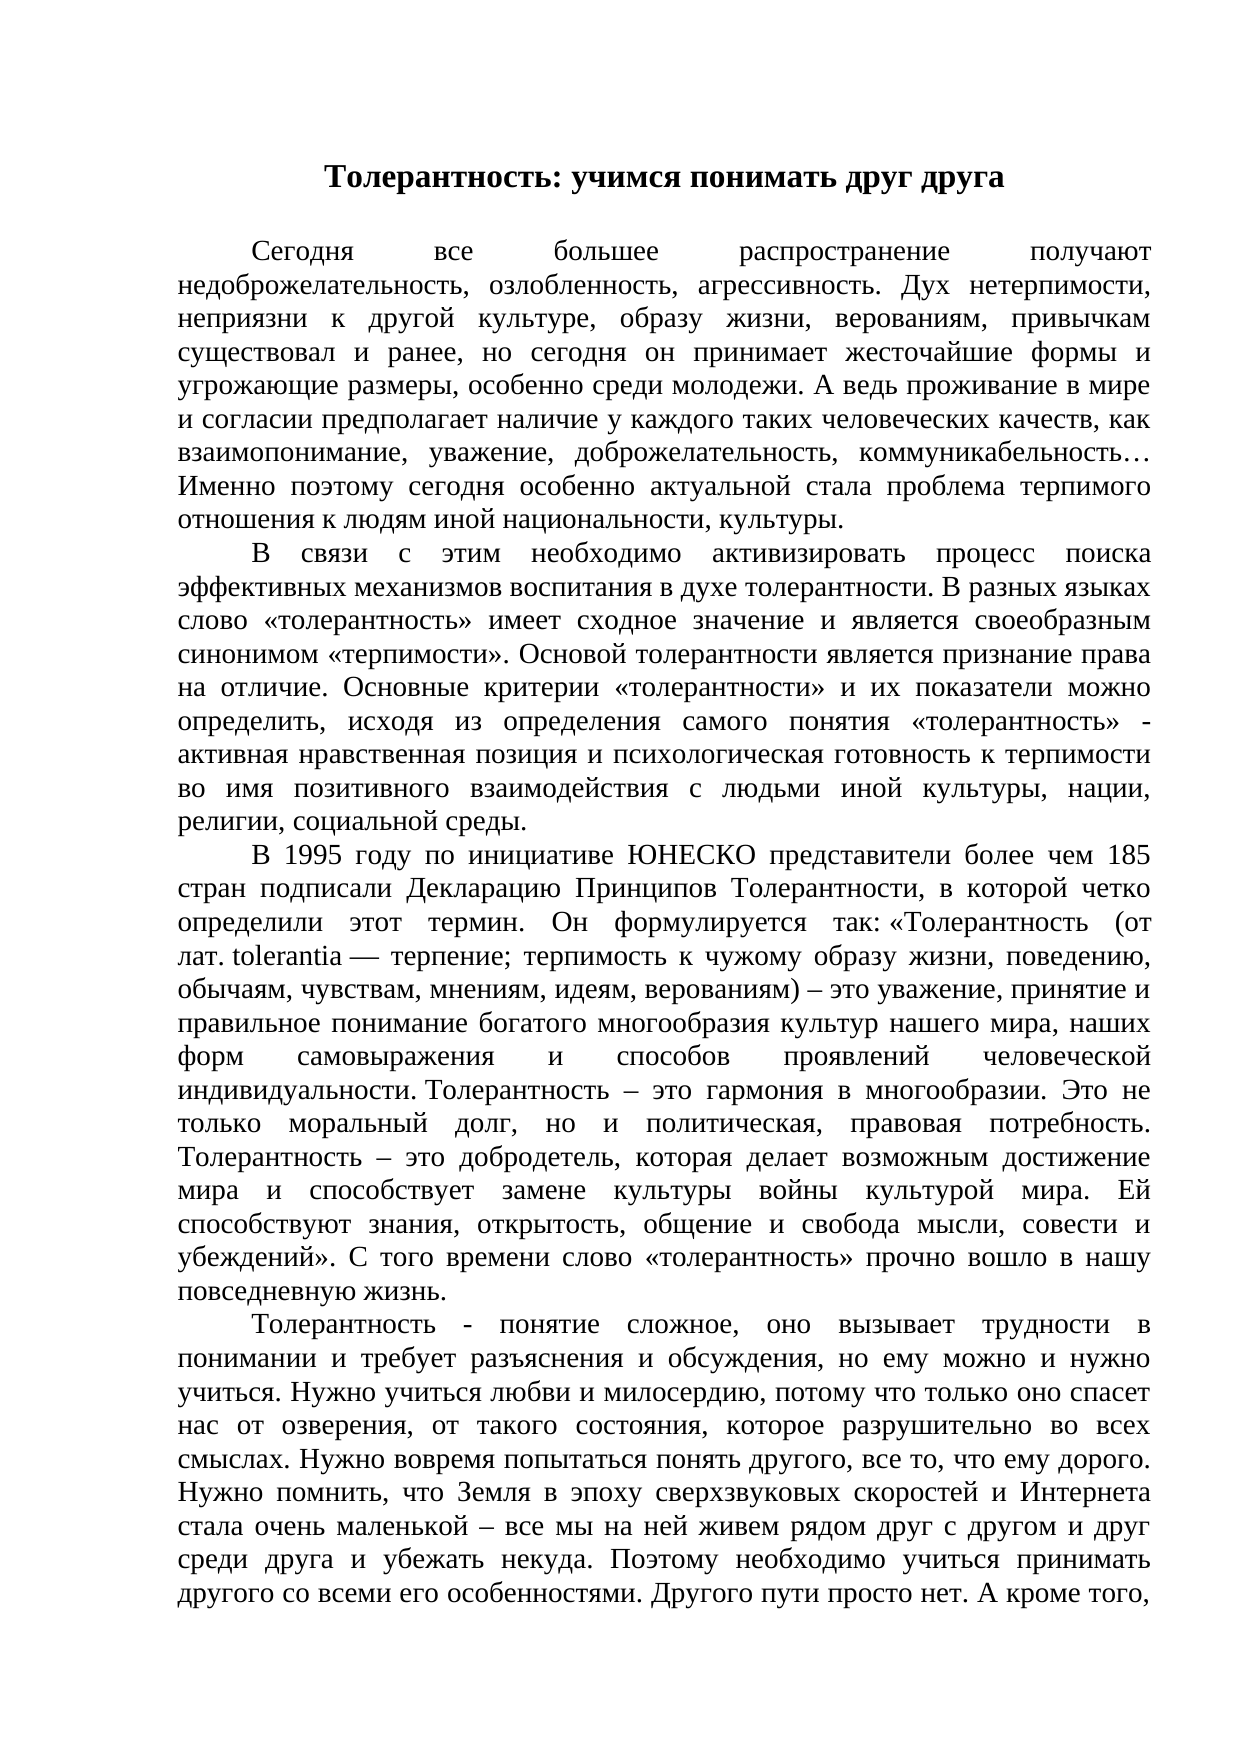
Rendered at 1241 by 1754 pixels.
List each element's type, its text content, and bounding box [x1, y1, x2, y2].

text Толерантность: учимся понимать друг друга [177, 157, 1152, 195]
text Сегодня все большее распространение получают недоброжелательность, озлобленность, агрессивность. Дух нетерпимости, неприязни к другой культуре, образу жизни, верованиям, привычкам существовал и ранее, но сегодня он принимает жесточайшие формы и угрожающие размеры, особенно среди молодежи. А ведь проживание в мире и согласии предполагает наличие у каждого таких человеческих качеств, как взаимопонимание, уважение, доброжелательность, коммуникабельность… Именно поэтому сегодня особенно актуальной стала проблема терпимого отношения к людям иной национальности, культуры. [177, 233, 1152, 535]
text В 1995 году по инициативе ЮНЕСКО представители более чем 185 стран подписали Декларацию Принципов Толерантности, в которой четко определили этот термин. Он формулируется так: «Толерантность (от лат. tolerantia — терпение; терпимость к чужому образу жизни, поведению, обычаям, чувствам, мнениям, идеям, верованиям) – это уважение, принятие и правильное понимание богатого многообразия культур нашего мира, наших форм самовыражения и способов проявлений человеческой индивидуальности. Толерантность – это гармония в многообразии. Это не только моральный долг, но и политическая, правовая потребность. Толерантность – это добродетель, которая делает возможным достижение мира и способствует замене культуры войны культурой мира. Ей способствуют знания, открытость, общение и свобода мысли, совести и убеждений». С того времени слово «толерантность» прочно вошло в нашу повседневную жизнь. [177, 837, 1152, 1307]
text В связи с этим необходимо активизировать процесс поиска эффективных механизмов воспитания в духе толерантности. В разных языках слово «толерантность» имеет сходное значение и является своеобразным синонимом «терпимости». Основой толерантности является признание права на отличие. Основные критерии «толерантности» и их показатели можно определить, исходя из определения самого понятия «толерантность» - активная нравственная позиция и психологическая готовность к терпимости во имя позитивного взаимодействия с людьми иной культуры, нации, религии, социальной среды. [177, 535, 1152, 837]
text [177, 1307, 1152, 1608]
